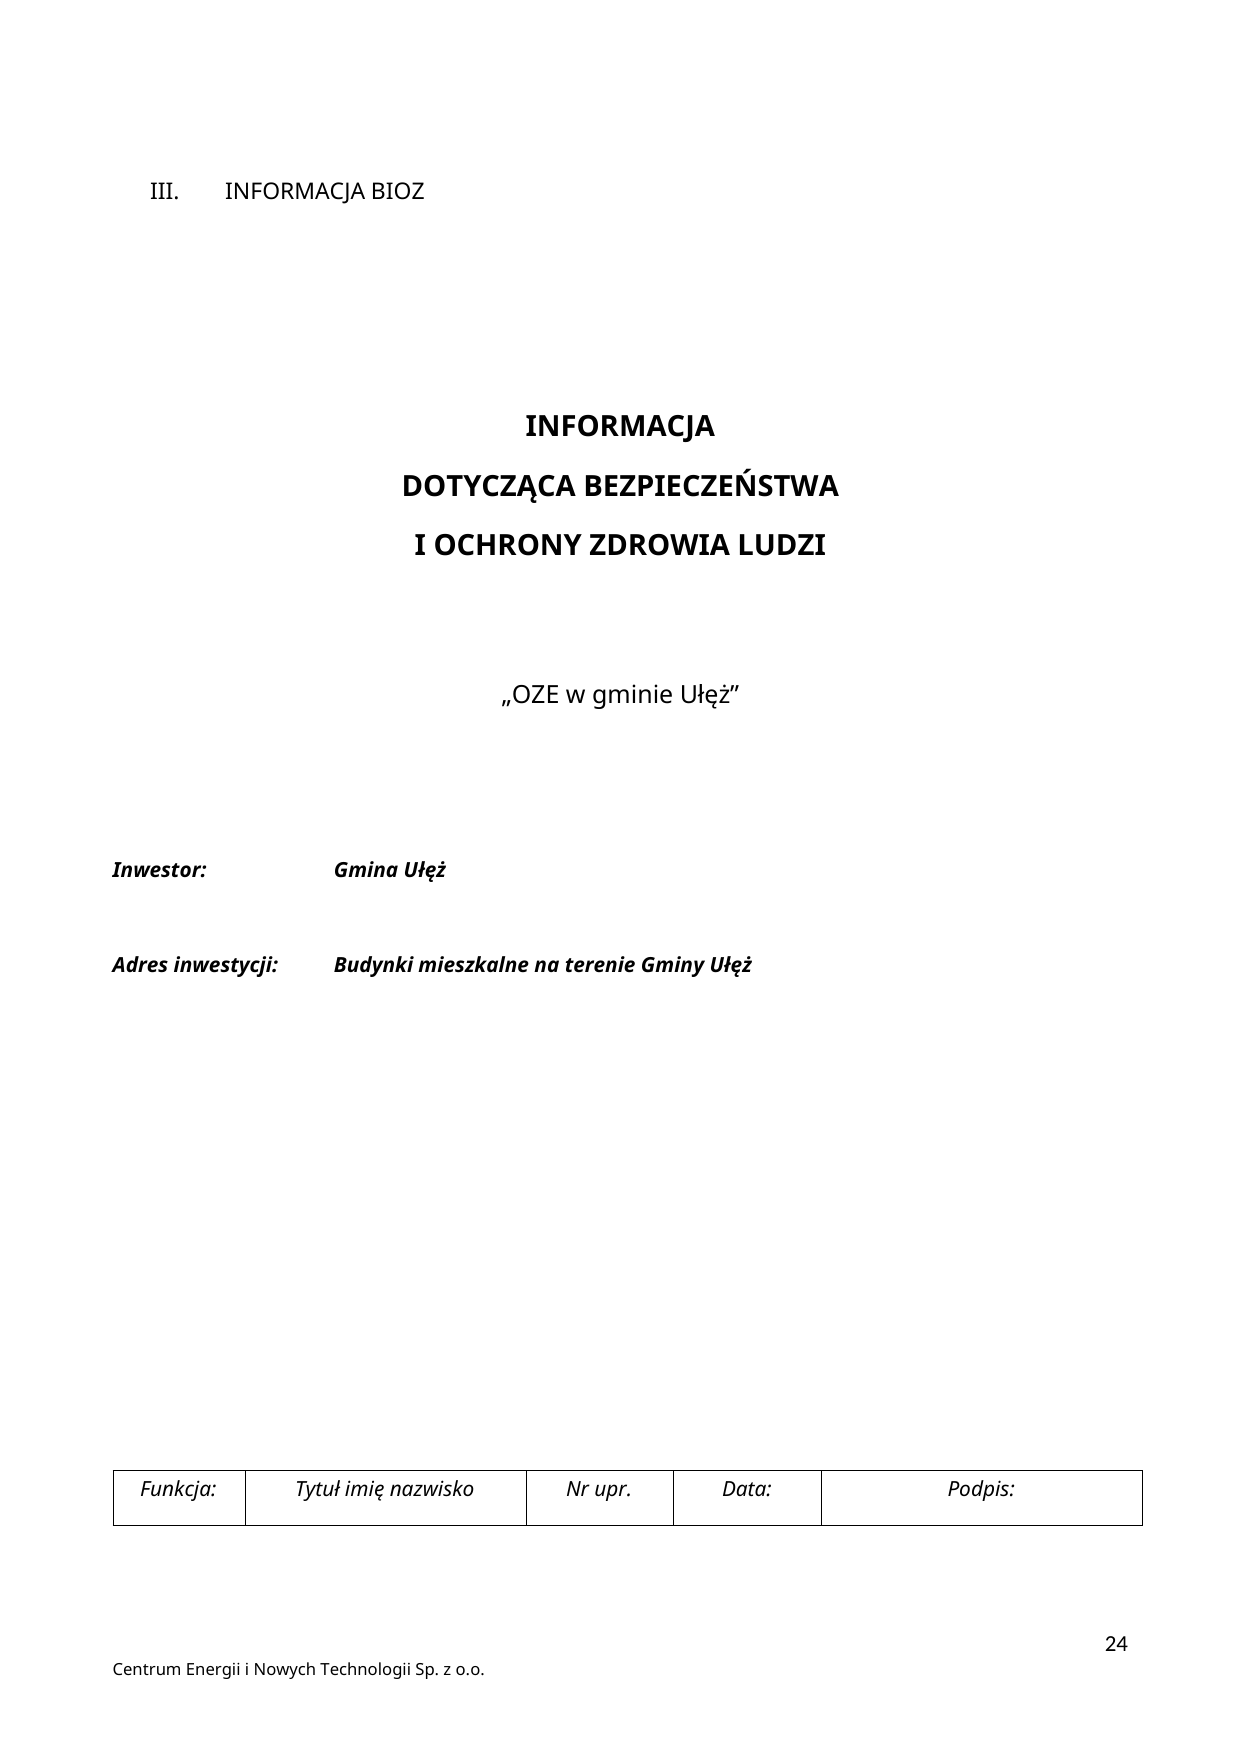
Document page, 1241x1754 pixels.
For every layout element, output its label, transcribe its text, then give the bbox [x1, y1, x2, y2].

table_header Podpis: [822, 1471, 1142, 1525]
table_header Data: [674, 1471, 821, 1525]
table_header Funkcja: [114, 1471, 245, 1525]
table_header Nr upr. [527, 1471, 673, 1525]
subtitle INFORMACJA BIOZ [150, 175, 1128, 206]
text Inwestor: Gmina Ułęż [112, 855, 1128, 884]
table_header Tytuł imię nazwisko [246, 1471, 526, 1525]
text „OZE w gminie Ułęż” [112, 677, 1128, 711]
text DOTYCZĄCA BEZPIECZEŃSTWA [112, 465, 1128, 505]
text INFORMACJA [112, 406, 1128, 445]
text Adres inwestycji: Budynki mieszkalne na terenie Gminy Ułęż [112, 950, 1128, 978]
text I OCHRONY ZDROWIA LUDZI [112, 524, 1128, 564]
